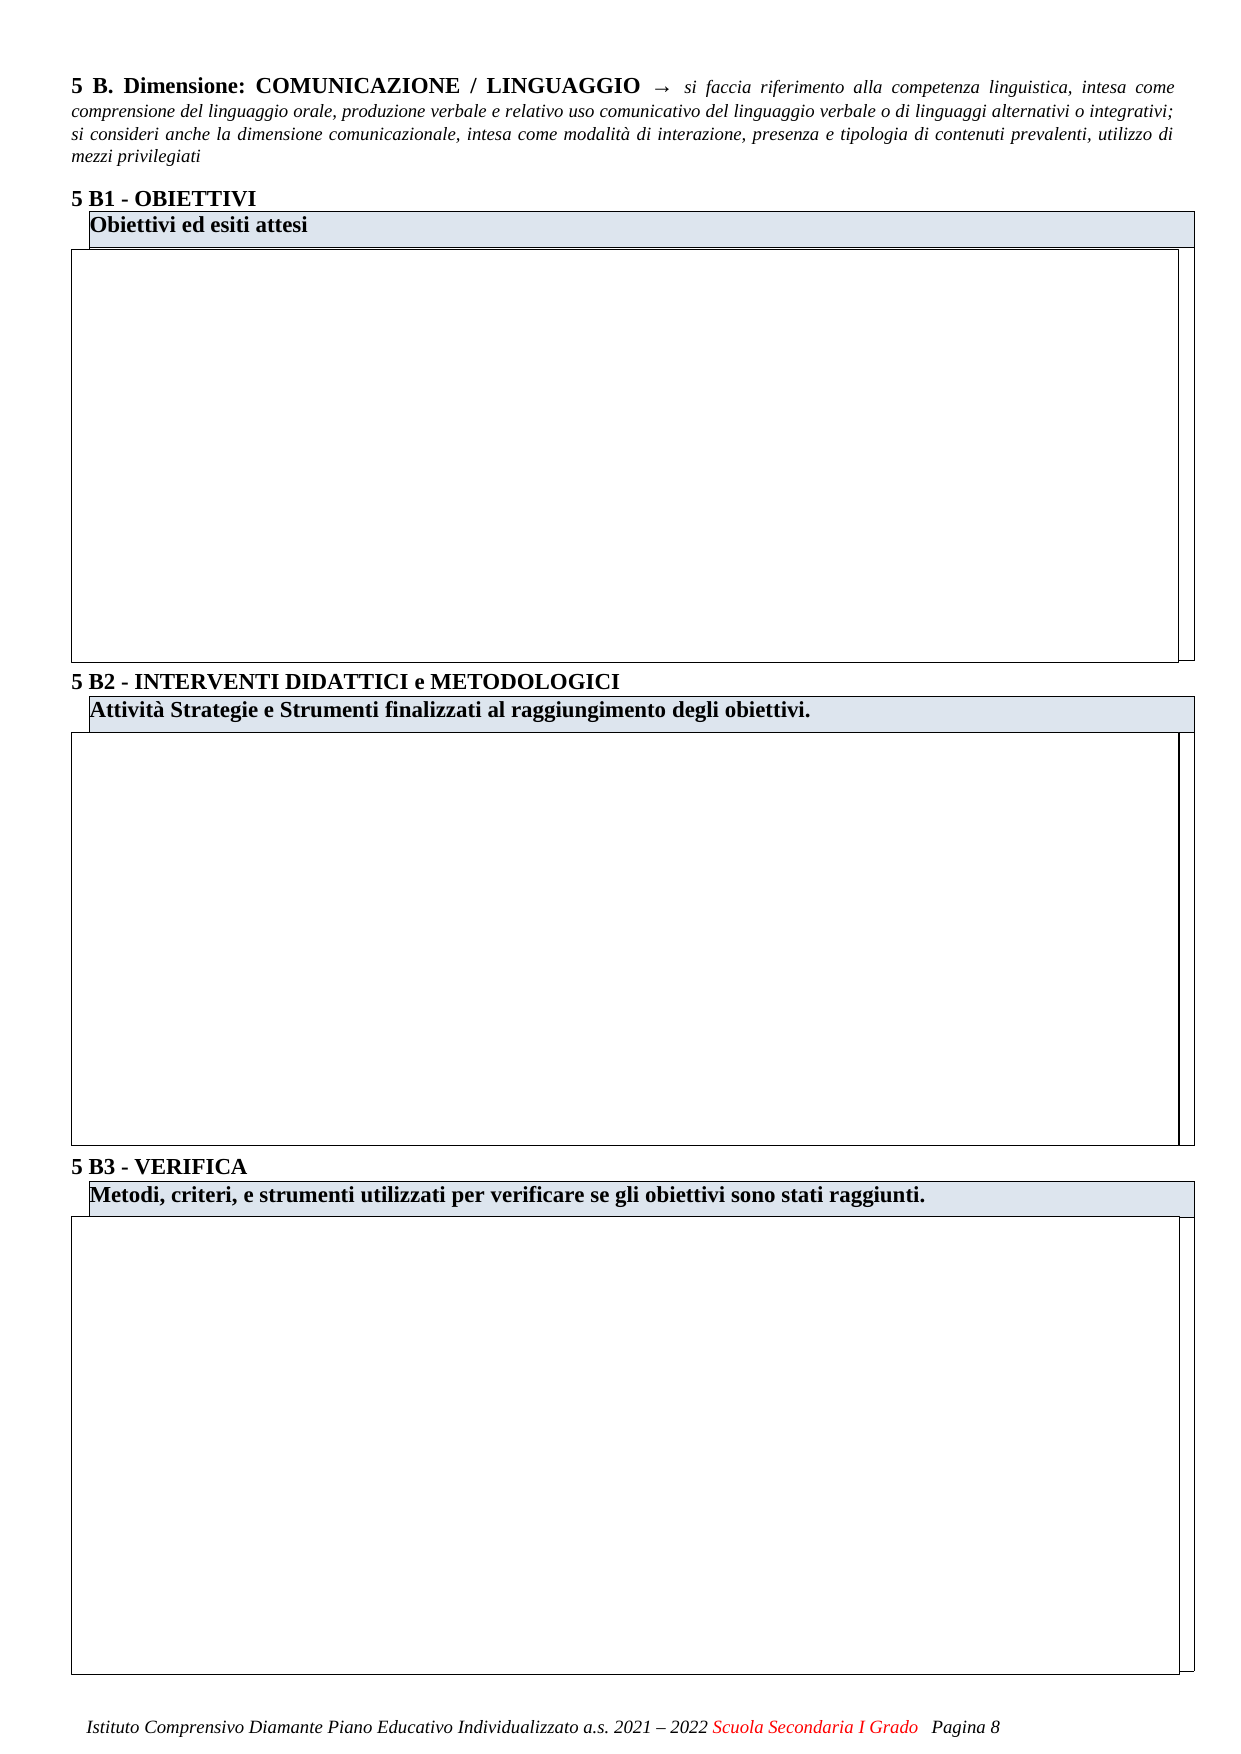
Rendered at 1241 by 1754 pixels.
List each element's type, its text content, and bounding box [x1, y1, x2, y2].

subtitle 5 B1 - OBIETTIVI [71, 185, 1194, 211]
text 5 B2 - INTERVENTI DIDATTICI e METODOLOGICI [71, 668, 1194, 694]
text 5 B. Dimensione: COMUNICAZIONE / LINGUAGGIO → si faccia riferimento alla competenza linguistica, intesa come comprensione del linguaggio orale, produzione verbale e relativo uso comunicativo del linguaggio verbale o di linguaggi alternativi o integrativi; si consideri anche la dimensione comunicazionale, intesa come modalità di interazione, presenza e tipologia di contenuti prevalenti, utilizzo di mezzi privilegiati [71, 72, 1175, 167]
subtitle 5 B3 - VERIFICA [71, 1153, 1194, 1179]
